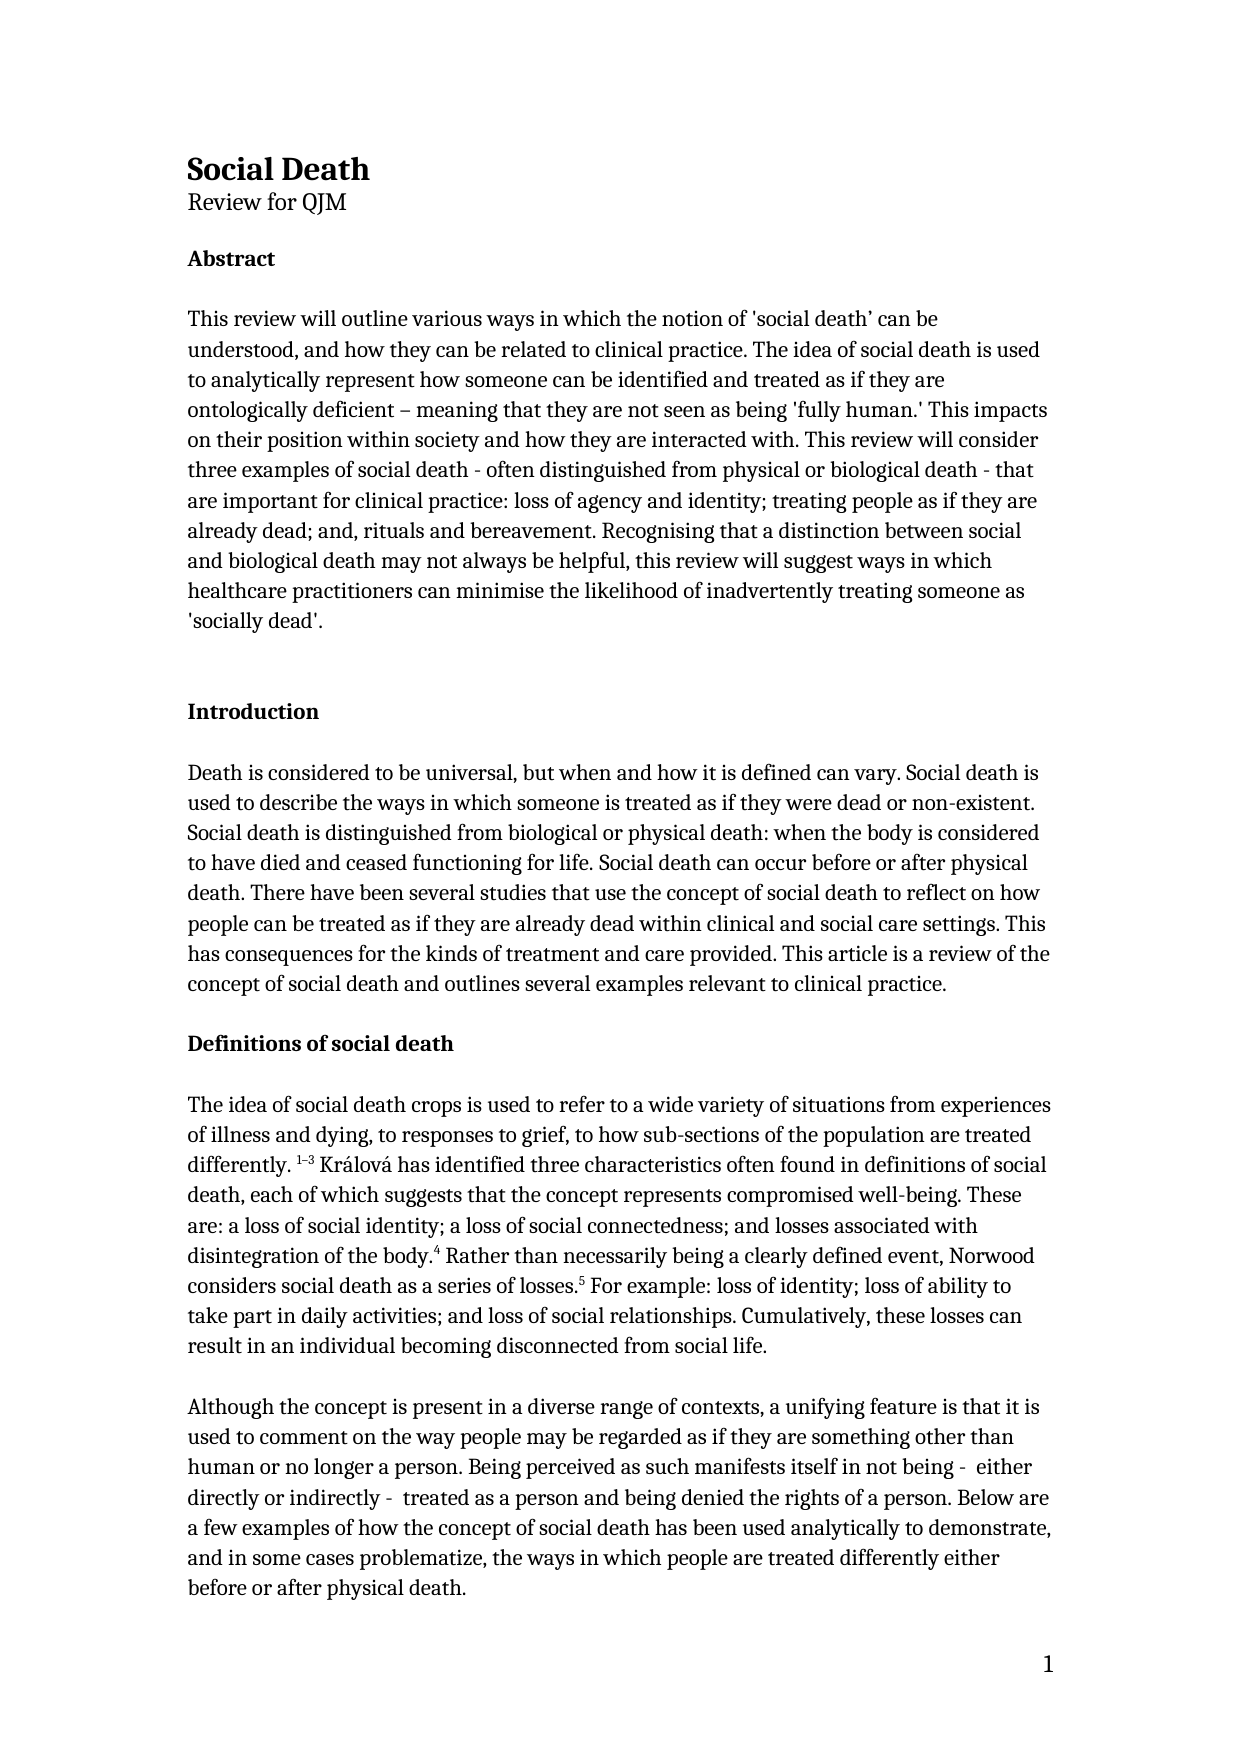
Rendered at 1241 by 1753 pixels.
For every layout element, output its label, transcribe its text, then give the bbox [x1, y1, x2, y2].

text Although the concept is present in a diverse range of contexts, a unifying feature is that it is used to comment on the way people may be regarded as if they are something other than human or no longer a person. Being perceived as such manifests itself in not being - either directly or indirectly - treated as a person and being denied the rights of a person. Below are a few examples of how the concept of social death has been used analytically to demonstrate, and in some cases problematize, the ways in which people are treated differently either before or after physical death. [187, 1394, 1053, 1601]
text The idea of social death crops is used to refer to a wide variety of situations from experiences of illness and dying, to responses to grief, to how sub-sections of the population are treated differently. 1–3 Králová has identified three characteristics often found in definitions of social death, each of which suggests that the concept represents compromised well-being. These are: a loss of social identity; a loss of social connectedness; and losses associated with disintegration of the body.4 Rather than necessarily being a clearly defined event, Norwood considers social death as a series of losses.5 For example: loss of identity; loss of ability to take part in daily activities; and loss of social relationships. Cumulatively, these losses can result in an individual becoming disconnected from social life. [187, 1092, 1053, 1360]
text Social Death [187, 150, 1053, 188]
text Abstract [187, 246, 1053, 272]
text Introduction [187, 699, 1053, 725]
text Review for QJM [187, 188, 1053, 217]
text Definitions of social death [187, 1031, 1053, 1058]
text Death is considered to be universal, but when and how it is defined can vary. Social death is used to describe the ways in which someone is treated as if they were dead or non-existent. Social death is distinguished from biological or physical death: when the body is considered to have died and ceased functioning for life. Social death can occur before or after physical death. There have been several studies that use the concept of social death to reflect on how people can be treated as if they are already dead within clinical and social care settings. This has consequences for the kinds of treatment and care provided. This article is a review of the concept of social death and outlines several examples relevant to clinical practice. [187, 759, 1053, 997]
text This review will outline various ways in which the notion of 'social death’ can be understood, and how they can be related to clinical practice. The idea of social death is used to analytically represent how someone can be identified and treated as if they are ontologically deficient – meaning that they are not seen as being 'fully human.' This impacts on their position within society and how they are interacted with. This review will consider three examples of social death - often distinguished from physical or biological death - that are important for clinical practice: loss of agency and identity; treating people as if they are already dead; and, rituals and bereavement. Recognising that a distinction between social and biological death may not always be helpful, this review will suggest ways in which healthcare practitioners can minimise the likelihood of inadvertently treating someone as 'socially dead'. [187, 306, 1053, 635]
